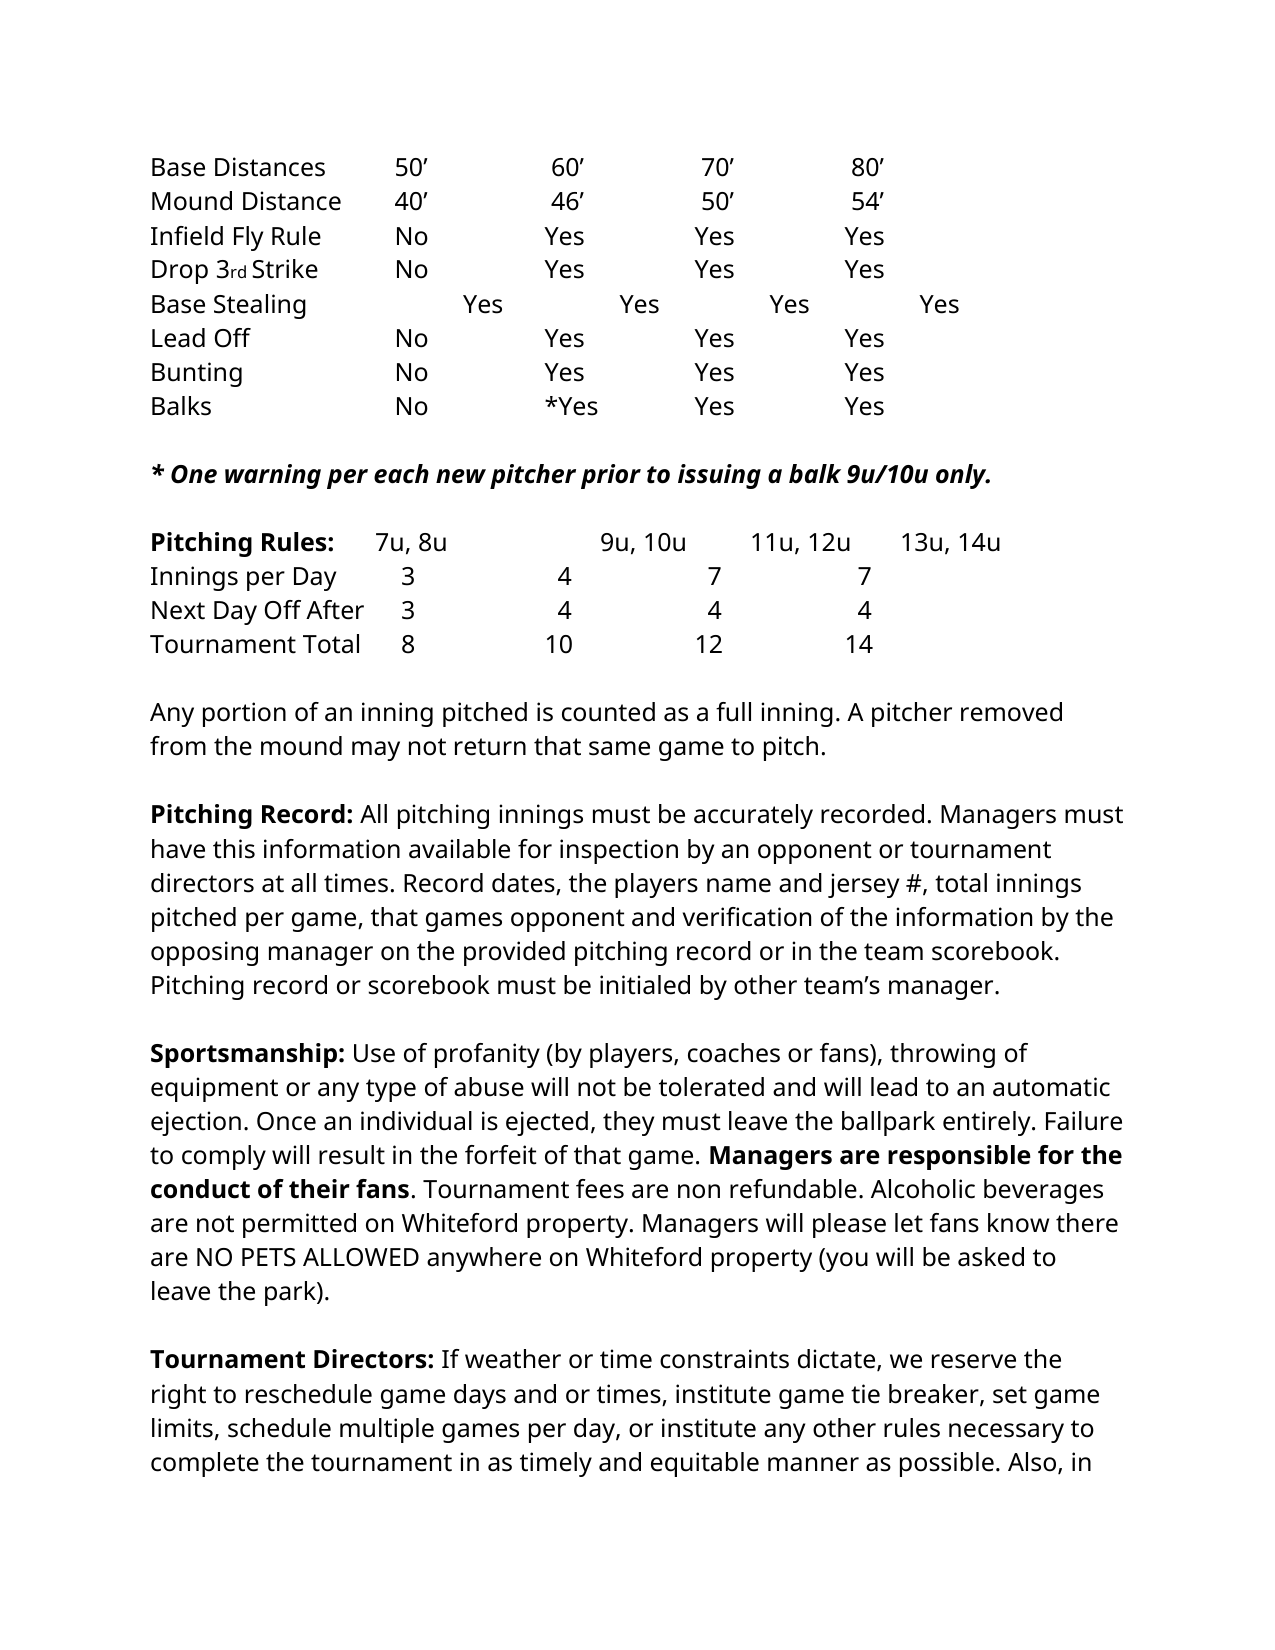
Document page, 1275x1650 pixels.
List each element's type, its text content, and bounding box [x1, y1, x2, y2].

text Tournament Total 8 10 12 14 [150, 627, 1125, 661]
text Innings per Day 3 4 7 7 [150, 559, 1125, 593]
text Next Day Off After 3 4 4 4 [150, 593, 1125, 627]
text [150, 1342, 1125, 1478]
text Pitching Record: All pitching innings must be accurately recorded. Managers must have this information available for inspection by an opponent or tournament directors at all times. Record dates, the players name and jersey #, total innings pitched per game, that games opponent and verification of the information by the opposing manager on the provided pitching record or in the team scorebook. Pitching record or scorebook must be initialed by other team’s manager. [150, 797, 1125, 1002]
text Sportsmanship: Use of profanity (by players, coaches or fans), throwing of equipment or any type of abuse will not be tolerated and will lead to an automatic ejection. Once an individual is ejected, they must leave the ballpark entirely. Failure to comply will result in the forfeit of that game. Managers are responsible for the conduct of their fans. Tournament fees are non refundable. Alcoholic beverages are not permitted on Whiteford property. Managers will please let fans know there are NO PETS ALLOWED anywhere on Whiteford property (you will be asked to leave the park). [150, 1036, 1125, 1308]
text Pitching Rules: 7u, 8u 9u, 10u 11u, 12u 13u, 14u [150, 525, 1125, 559]
text Any portion of an inning pitched is counted as a full inning. A pitcher removed from the mound may not return that same game to pitch. [150, 695, 1125, 763]
text Infield Fly Rule No Yes Yes Yes [150, 218, 1125, 252]
text Bunting No Yes Yes Yes [150, 354, 1125, 388]
text Lead Off No Yes Yes Yes [150, 320, 1125, 354]
text Mound Distance 40’ 46’ 50’ 54’ [150, 184, 1125, 218]
text Balks No *Yes Yes Yes [150, 388, 1125, 422]
text Drop 3rd Strike No Yes Yes Yes [150, 252, 1125, 286]
text Base Distances 50’ 60’ 70’ 80’ [150, 150, 1125, 184]
text Base Stealing Yes Yes Yes Yes [150, 286, 1125, 320]
text * One warning per each new pitcher prior to issuing a balk 9u/10u only. [150, 457, 1125, 491]
